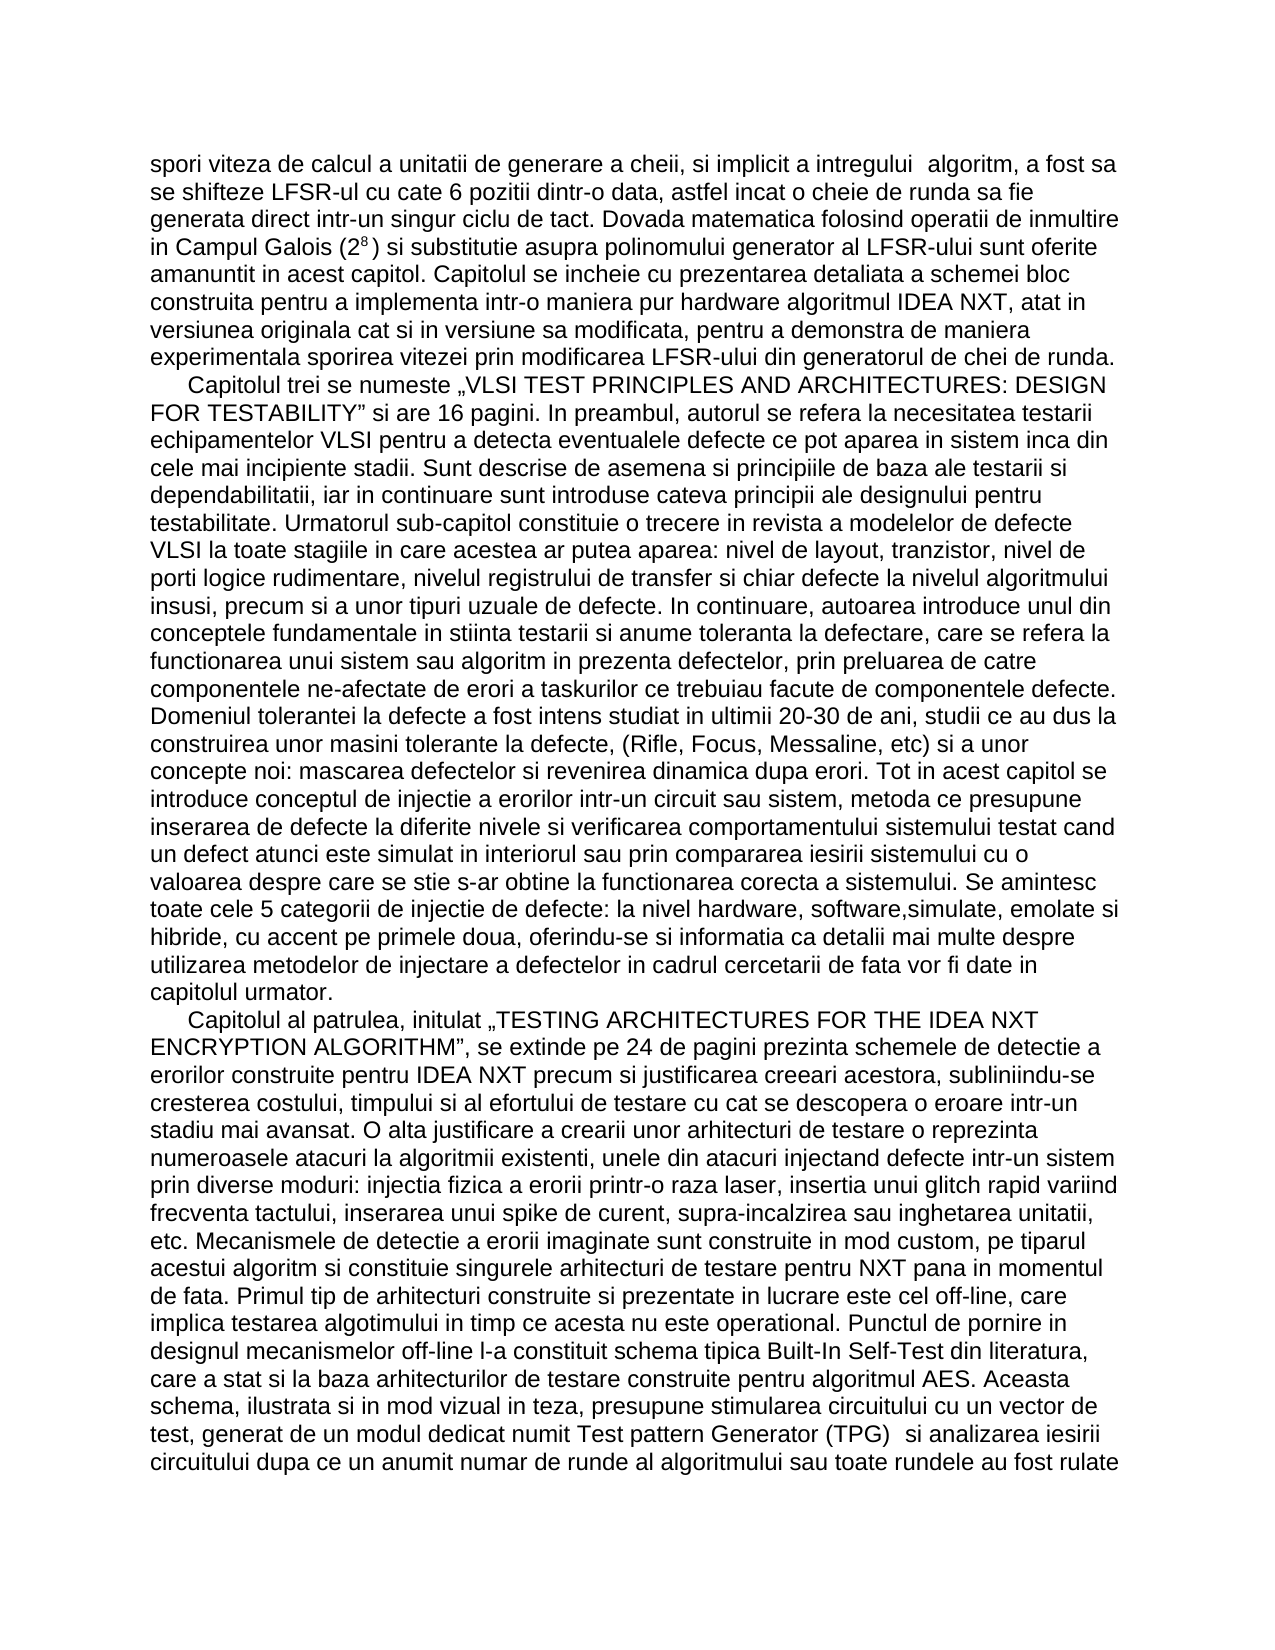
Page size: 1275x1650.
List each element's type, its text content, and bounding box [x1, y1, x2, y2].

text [150, 150, 1125, 371]
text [150, 1006, 1125, 1475]
text Capitolul trei se numeste „VLSI TEST PRINCIPLES AND ARCHITECTURES: DESIGN FOR TESTABILITY” si are 16 pagini. In preambul, autorul se refera la necesitatea testarii echipamentelor VLSI pentru a detecta eventualele defecte ce pot aparea in sistem inca din cele mai incipiente stadii. Sunt descrise de asemena si principiile de baza ale testarii si dependabilitatii, iar in continuare sunt introduse cateva principii ale designului pentru testabilitate. Urmatorul sub-capitol constituie o trecere in revista a modelelor de defecte VLSI la toate stagiile in care acestea ar putea aparea: nivel de layout, tranzistor, nivel de porti logice rudimentare, nivelul registrului de transfer si chiar defecte la nivelul algoritmului insusi, precum si a unor tipuri uzuale de defecte. In continuare, autoarea introduce unul din conceptele fundamentale in stiinta testarii si anume toleranta la defectare, care se refera la functionarea unui sistem sau algoritm in prezenta defectelor, prin preluarea de catre componentele ne-afectate de erori a taskurilor ce trebuiau facute de componentele defecte. Domeniul tolerantei la defecte a fost intens studiat in ultimii 20-30 de ani, studii ce au dus la construirea unor masini tolerante la defecte, (Rifle, Focus, Messaline, etc) si a unor concepte noi: mascarea defectelor si revenirea dinamica dupa erori. Tot in acest capitol se introduce conceptul de injectie a erorilor intr-un circuit sau sistem, metoda ce presupune inserarea de defecte la diferite nivele si verificarea comportamentului sistemului testat cand un defect atunci este simulat in interiorul sau prin compararea iesirii sistemului cu o valoarea despre care se stie s-ar obtine la functionarea corecta a sistemului. Se amintesc toate cele 5 categorii de injectie de defecte: la nivel hardware, software,simulate, emolate si hibride, cu accent pe primele doua, oferindu-se si informatia ca detalii mai multe despre utilizarea metodelor de injectare a defectelor in cadrul cercetarii de fata vor fi date in capitolul urmator. [150, 371, 1125, 1006]
